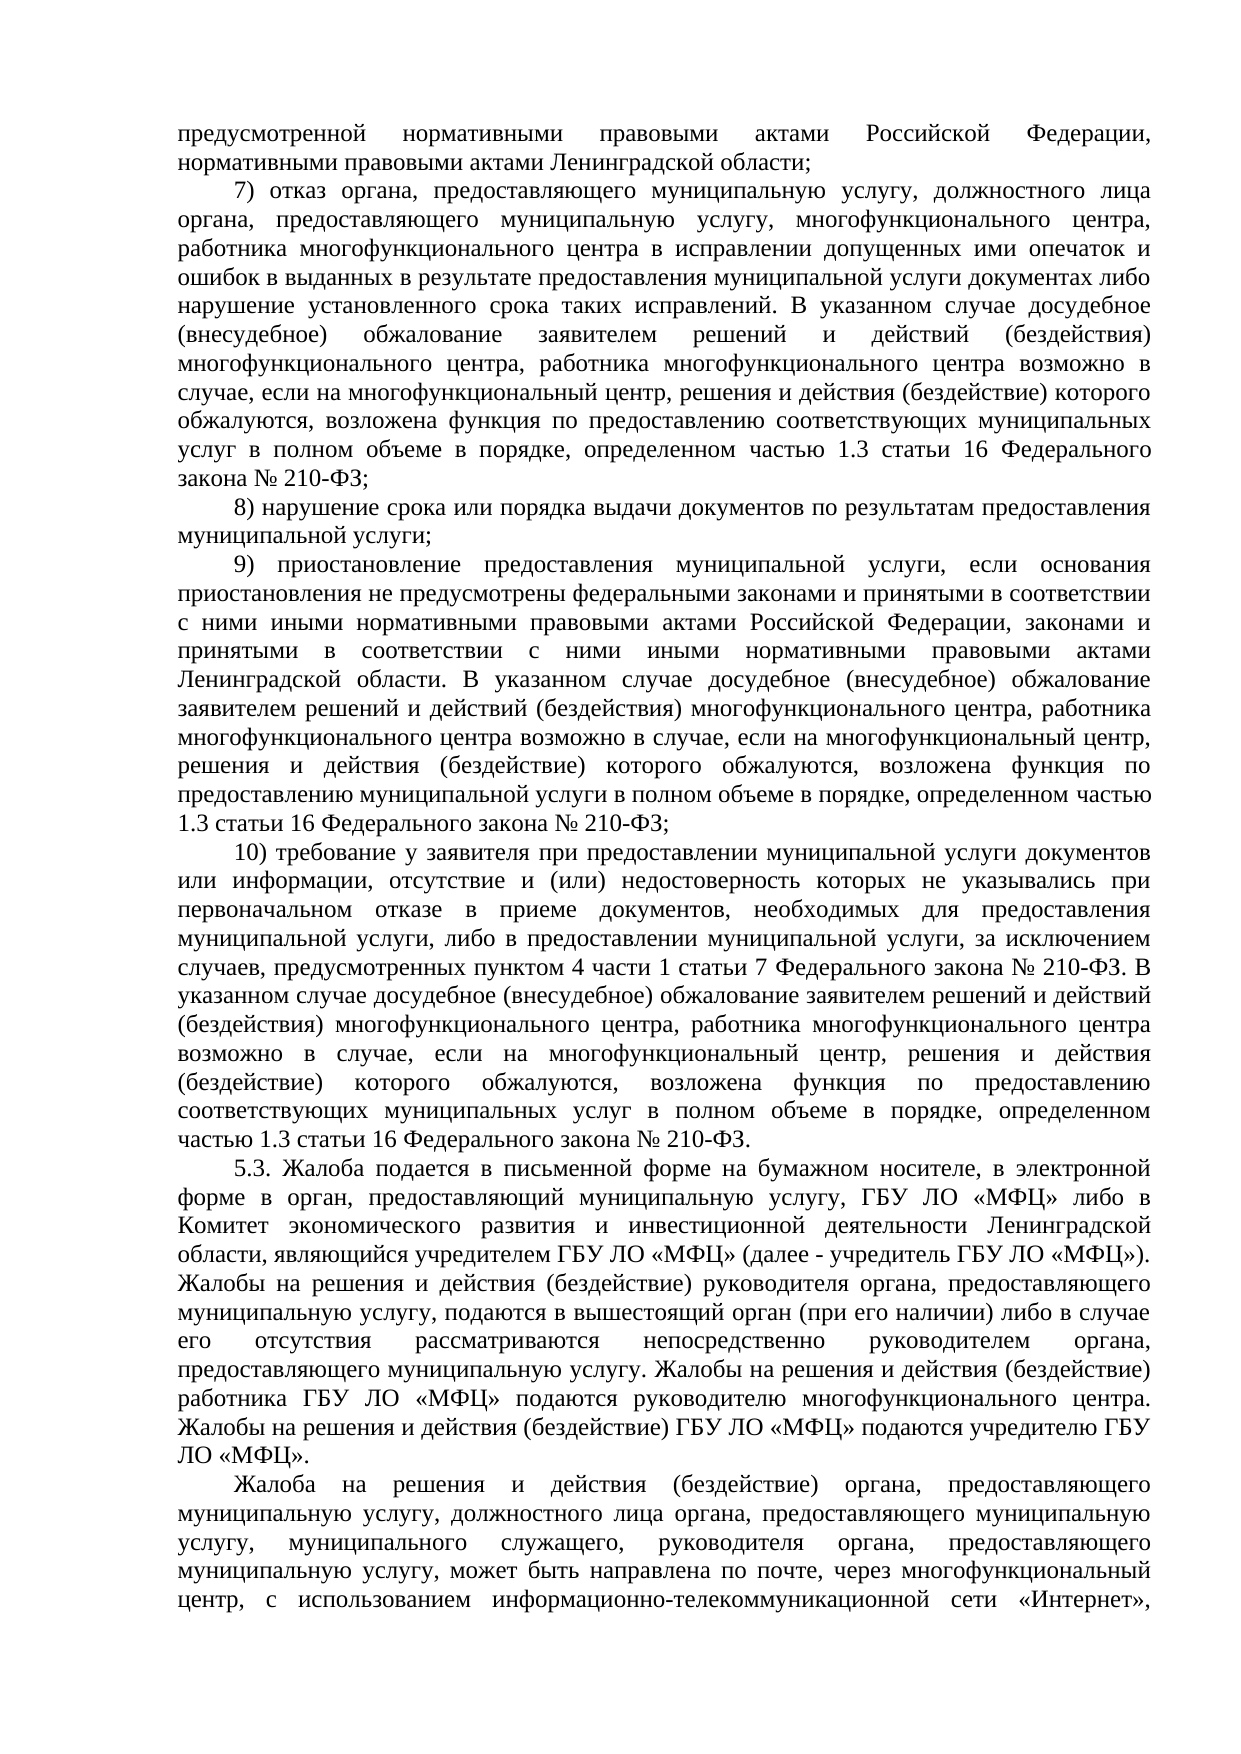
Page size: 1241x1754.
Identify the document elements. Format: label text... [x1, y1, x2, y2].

text 7) отказ органа, предоставляющего муниципальную услугу, должностного лица органа, предоставляющего муниципальную услугу, многофункционального центра, работника многофункционального центра в исправлении допущенных ими опечаток и ошибок в выданных в результате предоставления муниципальной услуги документах либо нарушение установленного срока таких исправлений. В указанном случае досудебное (внесудебное) обжалование заявителем решений и действий (бездействия) многофункционального центра, работника многофункционального центра возможно в случае, если на многофункциональный центр, решения и действия (бездействие) которого обжалуются, возложена функция по предоставлению соответствующих муниципальных услуг в полном объеме в порядке, определенном частью 1.3 статьи 16 Федерального закона № 210-ФЗ; [177, 176, 1152, 492]
text 5.3. Жалоба подается в письменной форме на бумажном носителе, в электронной форме в орган, предоставляющий муниципальную услугу, ГБУ ЛО «МФЦ» либо в Комитет экономического развития и инвестиционной деятельности Ленинградской области, являющийся учредителем ГБУ ЛО «МФЦ» (далее - учредитель ГБУ ЛО «МФЦ»). Жалобы на решения и действия (бездействие) руководителя органа, предоставляющего муниципальную услугу, подаются в вышестоящий орган (при его наличии) либо в случае его отсутствия рассматриваются непосредственно руководителем органа, предоставляющего муниципальную услугу. Жалобы на решения и действия (бездействие) работника ГБУ ЛО «МФЦ» подаются руководителю многофункционального центра. Жалобы на решения и действия (бездействие) ГБУ ЛО «МФЦ» подаются учредителю ГБУ ЛО «МФЦ». [177, 1153, 1152, 1469]
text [177, 118, 1152, 176]
text 8) нарушение срока или порядка выдачи документов по результатам предоставления муниципальной услуги; [177, 492, 1152, 549]
text 10) требование у заявителя при предоставлении муниципальной услуги документов или информации, отсутствие и (или) недостоверность которых не указывались при первоначальном отказе в приеме документов, необходимых для предоставления муниципальной услуги, либо в предоставлении муниципальной услуги, за исключением случаев, предусмотренных пунктом 4 части 1 статьи 7 Федерального закона № 210-ФЗ. В указанном случае досудебное (внесудебное) обжалование заявителем решений и действий (бездействия) многофункционального центра, работника многофункционального центра возможно в случае, если на многофункциональный центр, решения и действия (бездействие) которого обжалуются, возложена функция по предоставлению соответствующих муниципальных услуг в полном объеме в порядке, определенном частью 1.3 статьи 16 Федерального закона № 210-ФЗ. [177, 837, 1152, 1153]
text 9) приостановление предоставления муниципальной услуги, если основания приостановления не предусмотрены федеральными законами и принятыми в соответствии с ними иными нормативными правовыми актами Российской Федерации, законами и принятыми в соответствии с ними иными нормативными правовыми актами Ленинградской области. В указанном случае досудебное (внесудебное) обжалование заявителем решений и действий (бездействия) многофункционального центра, работника многофункционального центра возможно в случае, если на многофункциональный центр, решения и действия (бездействие) которого обжалуются, возложена функция по предоставлению муниципальной услуги в полном объеме в порядке, определенном частью 1.3 статьи 16 Федерального закона № 210-ФЗ; [177, 549, 1152, 837]
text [177, 1469, 1152, 1613]
